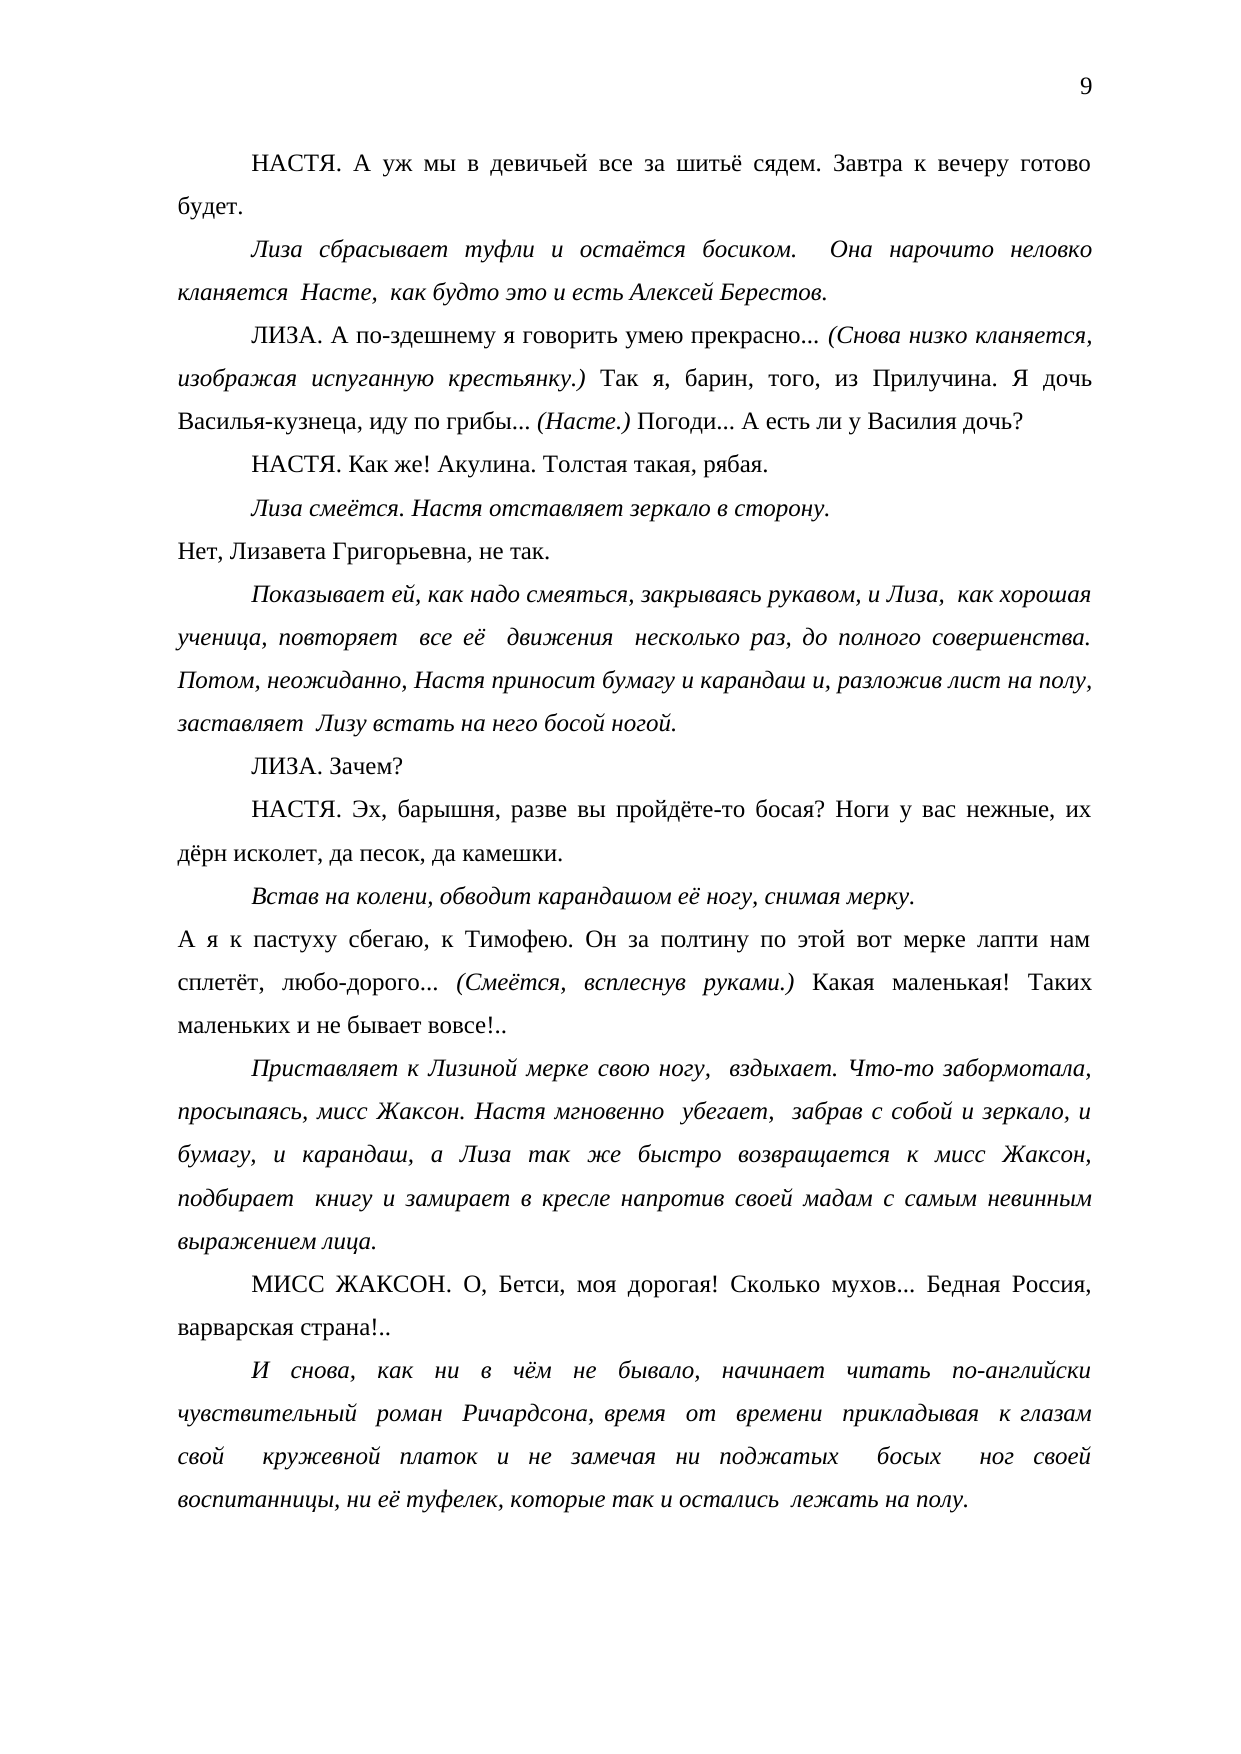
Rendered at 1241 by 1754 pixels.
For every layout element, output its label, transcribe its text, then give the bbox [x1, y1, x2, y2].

text НАСТЯ. А уж мы в девичьей все за шитьё сядем. Завтра к вечеру готово будет. [177, 148, 1092, 219]
text НАСТЯ. Как же! Акулина. Толстая такая, рябая. [177, 449, 1092, 478]
text Нет, Лизавета Григорьевна, не так. [177, 536, 1092, 564]
text ЛИЗА. Зачем? [177, 751, 1092, 780]
text Встав на колени, обводит карандашом её ногу, снимая мерку. [177, 881, 1092, 909]
text И снова, как ни в чём не бывало, начинает читать по-английски чувствительный роман Ричардсона, время от времени прикладывая к глазам свой кружевной платок и не замечая ни поджатых босых ног своей воспитанницы, ни её туфелек, которые так и остались лежать на полу. [177, 1355, 1092, 1513]
text МИСС ЖАКСОН. О, Бетси, моя дорогая! Сколько мухов... Бедная Россия, варварская страна!.. [177, 1269, 1092, 1341]
text Показывает ей, как надо смеяться, закрываясь рукавом, и Лиза, как хорошая ученица, повторяет все её движения несколько раз, до полного совершенства. Потом, неожиданно, Настя приносит бумагу и карандаш и, разложив лист на полу, заставляет Лизу встать на него босой ногой. [177, 579, 1092, 737]
text Лиза смеётся. Настя отставляет зеркало в сторону. [177, 493, 1092, 521]
text Лиза сбрасывает туфли и остаётся босиком. Она нарочито неловко кланяется Насте, как будто это и есть Алексей Берестов. [177, 234, 1092, 306]
text А я к пастуху сбегаю, к Тимофею. Он за полтину по этой вот мерке лапти нам сплетёт, любо-дорого... (Смеётся, всплеснув руками.) Какая маленькая! Таких маленьких и не бывает вовсе!.. [177, 924, 1092, 1039]
text ЛИЗА. А по-здешнему я говорить умею прекрасно... (Снова низко кланяется, изображая испуганную крестьянку.) Так я, барин, того, из Прилучина. Я дочь Василья-кузнеца, иду по грибы... (Насте.) Погоди... А есть ли у Василия дочь? [177, 320, 1092, 435]
text Приставляет к Лизиной мерке свою ногу, вздыхает. Что-то забормотала, просыпаясь, мисс Жаксон. Настя мгновенно убегает, забрав с собой и зеркало, и бумагу, и карандаш, а Лиза так же быстро возвращается к мисс Жаксон, подбирает книгу и замирает в кресле напротив своей мадам с самым невинным выражением лица. [177, 1053, 1092, 1254]
text НАСТЯ. Эх, барышня, разве вы пройдёте-то босая? Ноги у вас нежные, их дёрн исколет, да песок, да камешки. [177, 794, 1092, 866]
